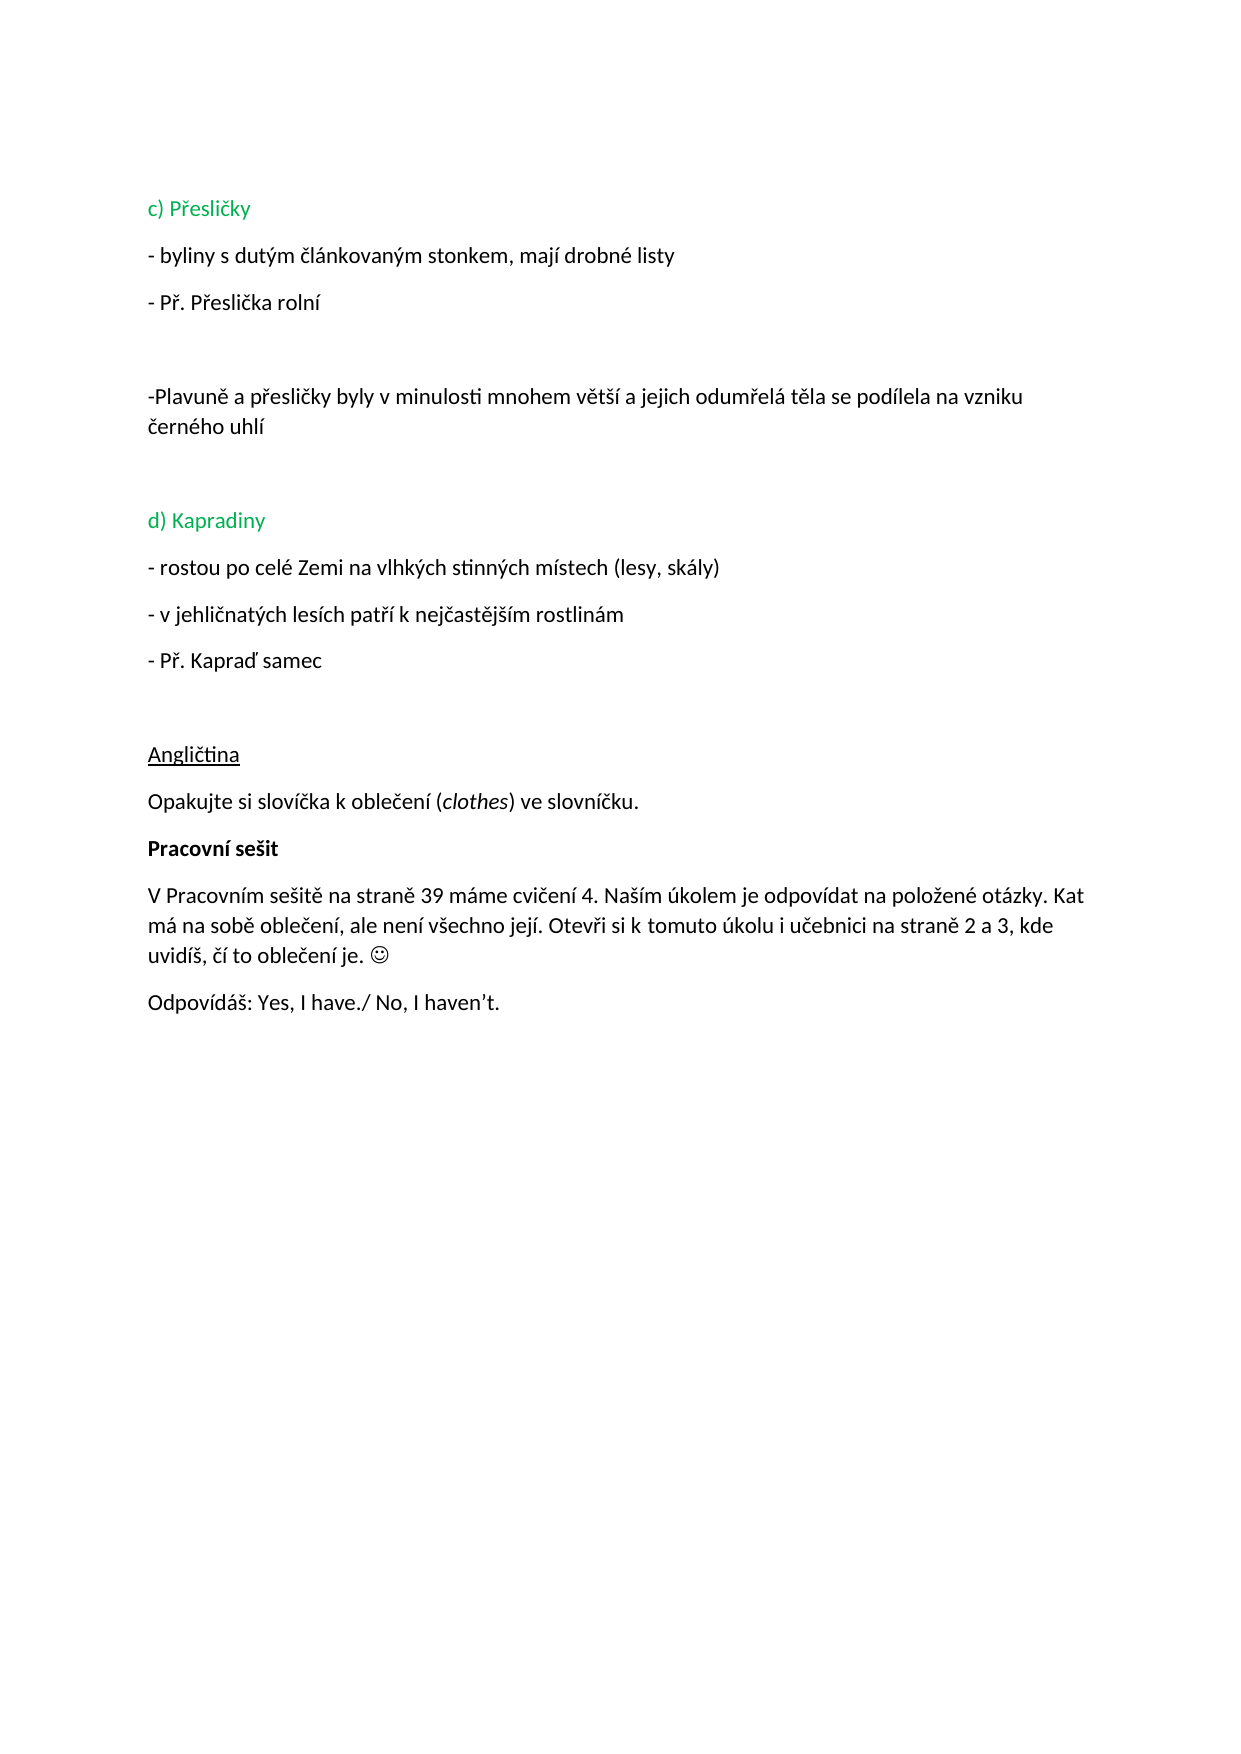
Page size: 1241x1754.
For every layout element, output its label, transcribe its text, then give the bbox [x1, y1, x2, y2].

text - Př. Přeslička rolní [148, 288, 1093, 316]
text -Plavuně a přesličky byly v minulosti mnohem větší a jejich odumřelá těla se podílela na vzniku černého uhlí [148, 382, 1093, 440]
text - rostou po celé Zemi na vlhkých stinných místech (lesy, skály) [148, 553, 1093, 581]
text Opakujte si slovíčka k oblečení (clothes) ve slovníčku. [148, 787, 1093, 815]
text V Pracovním sešitě na straně 39 máme cvičení 4. Naším úkolem je odpovídat na položené otázky. Kat má na sobě oblečení, ale není všechno její. Otevři si k tomuto úkolu i učebnici na straně 2 a 3, kde uvidíš, čí to oblečení je. [148, 881, 1093, 969]
text c) Přesličky [148, 194, 1093, 222]
text - Př. Kapraď samec [148, 647, 1093, 674]
text Odpovídáš: Yes, I have./ No, I haven’t. [148, 988, 1093, 1016]
text - byliny s dutým článkovaným stonkem, mají drobné listy [148, 241, 1093, 269]
text d) Kapradiny [148, 506, 1093, 534]
text - v jehličnatých lesích patří k nejčastějším rostlinám [148, 600, 1093, 628]
text Pracovní sešit [148, 834, 1093, 862]
text Angličtina [148, 740, 1093, 768]
